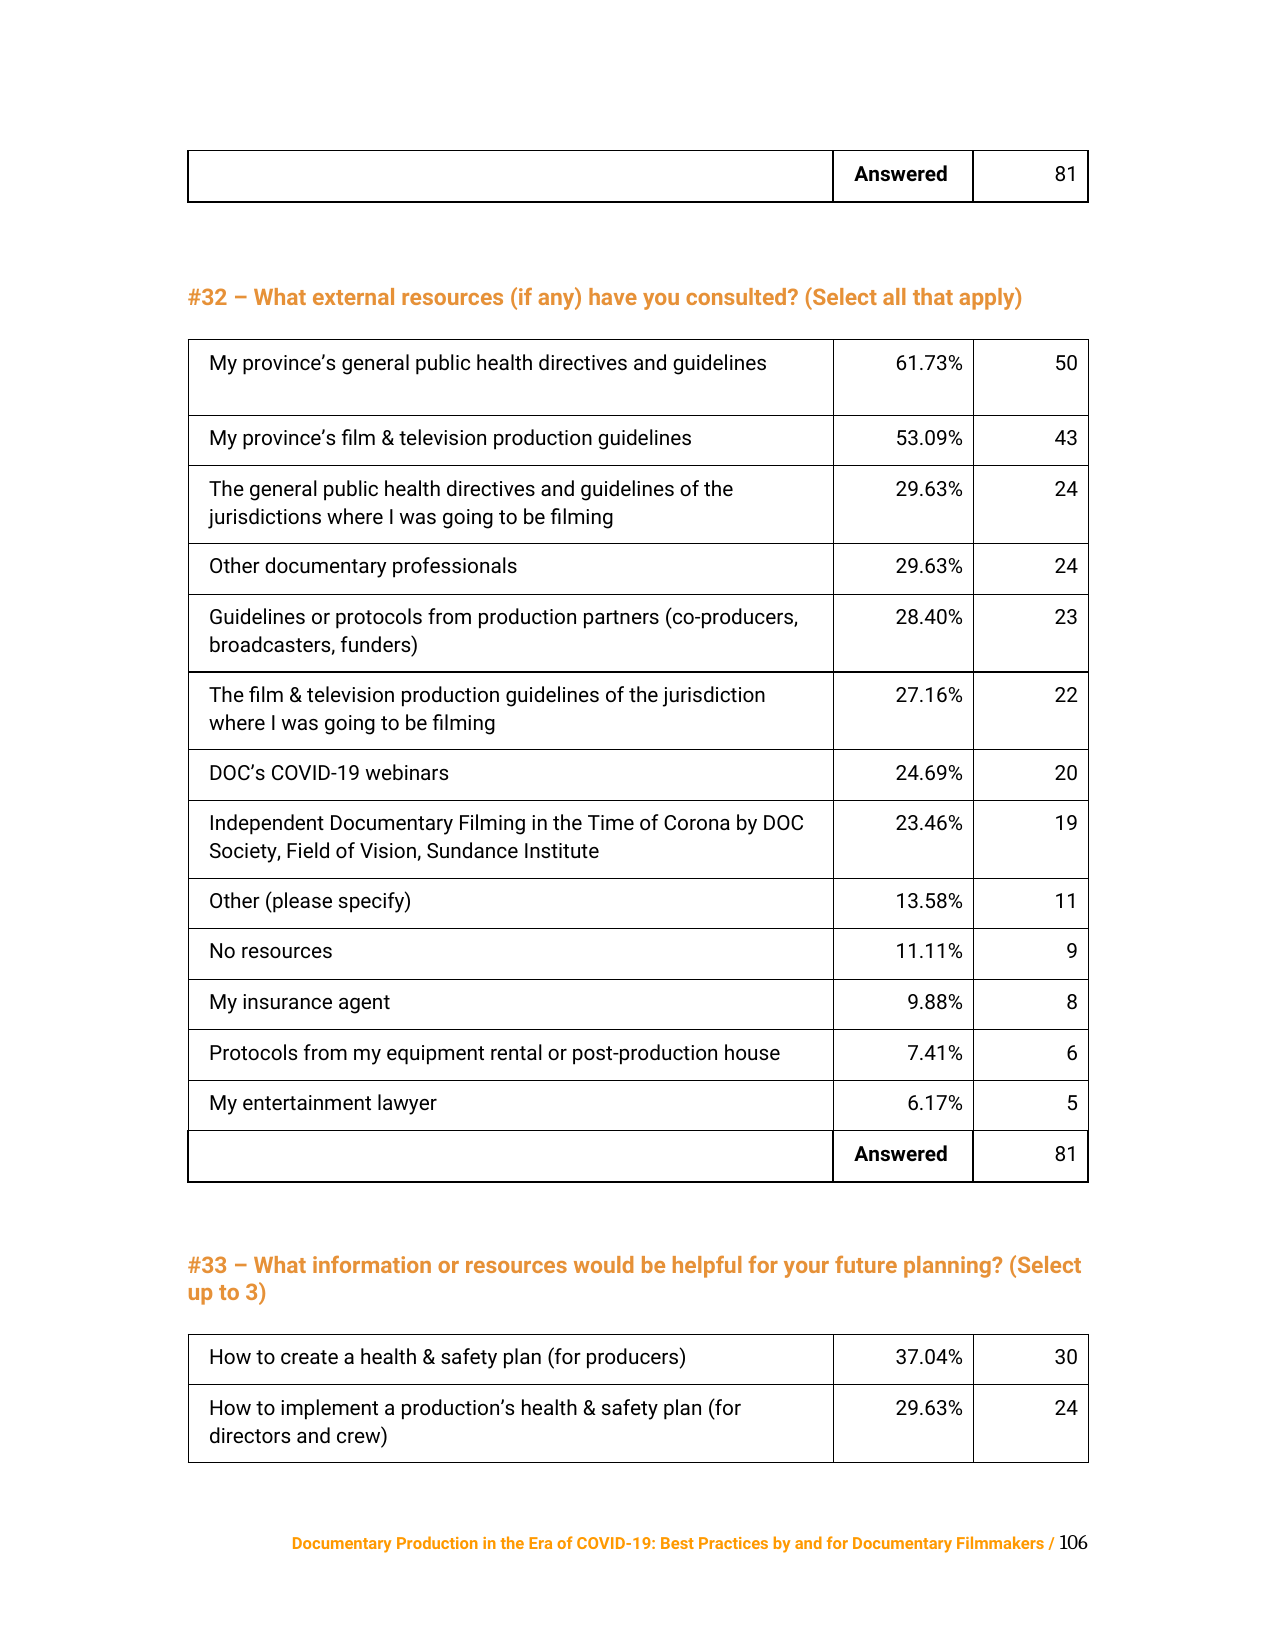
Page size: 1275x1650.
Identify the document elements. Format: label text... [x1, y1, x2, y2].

table_header How to create a health & safety plan (for producers) [189, 1335, 833, 1384]
table_cell 6 [974, 1030, 1088, 1080]
table_cell 20 [974, 750, 1088, 800]
table_cell My entertainment lawyer [189, 1081, 833, 1130]
table_cell 11 [974, 879, 1088, 928]
table_cell The film & television production guidelines of the jurisdiction where I was going to be filming [189, 673, 833, 749]
table_cell How to implement a production’s health & safety plan (for directors and crew) [189, 1385, 833, 1462]
table_cell [189, 151, 832, 201]
table_cell Independent Documentary Filming in the Time of Corona by DOC Society, Field of Vision, Sundance Institute [189, 801, 833, 878]
table_cell 6.17% [834, 1081, 973, 1130]
table_header 37.04% [834, 1335, 973, 1384]
table_cell 11.11% [834, 929, 973, 979]
table_cell 28.40% [834, 595, 973, 671]
table_cell 24.69% [834, 750, 973, 800]
table_cell [189, 1131, 832, 1181]
subtitle #32 – What external resources (if any) have you consulted? (Select all that apply) [187, 284, 1087, 339]
table_cell The general public health directives and guidelines of the jurisdictions where I was going to be filming [189, 466, 833, 543]
table_cell 13.58% [834, 879, 973, 928]
table_cell 9.88% [834, 980, 973, 1029]
table_cell 5 [974, 1081, 1088, 1130]
table_cell DOC’s COVID-19 webinars [189, 750, 833, 800]
table_cell 43 [974, 416, 1088, 465]
table_cell My province’s film & television production guidelines [189, 416, 833, 465]
table_header My province’s general public health directives and guidelines [189, 340, 833, 415]
table_cell 81 [974, 151, 1087, 201]
table_cell 53.09% [834, 416, 973, 465]
table_cell Guidelines or protocols from production partners (co-producers, broadcasters, funders) [189, 595, 833, 671]
table_cell 8 [974, 980, 1088, 1029]
subtitle #33 – What information or resources would be helpful for your future planning? (Select up to 3) [187, 1252, 1087, 1334]
table_cell Answered [834, 1131, 972, 1181]
table_cell No resources [189, 929, 833, 979]
table_cell 29.63% [834, 1385, 973, 1462]
table_cell 23.46% [834, 801, 973, 878]
table_cell 29.63% [834, 466, 973, 543]
table_cell Other (please specify) [189, 879, 833, 928]
table_cell 7.41% [834, 1030, 973, 1080]
table_cell Other documentary professionals [189, 544, 833, 594]
table_cell 27.16% [834, 673, 973, 749]
table_cell 24 [974, 466, 1088, 543]
table_cell 81 [974, 1131, 1087, 1181]
table_header 30 [974, 1335, 1088, 1384]
table_cell My insurance agent [189, 980, 833, 1029]
table_cell 23 [974, 595, 1088, 671]
table_cell 24 [974, 1385, 1088, 1462]
table_cell 29.63% [834, 544, 973, 594]
table_cell 22 [974, 673, 1088, 749]
table_header 61.73% [834, 340, 973, 415]
table_cell 9 [974, 929, 1088, 979]
table_header 50 [974, 340, 1088, 415]
table_cell Answered [834, 151, 972, 201]
table_cell 19 [974, 801, 1088, 878]
table_cell Protocols from my equipment rental or post-production house [189, 1030, 833, 1080]
table_cell 24 [974, 544, 1088, 594]
